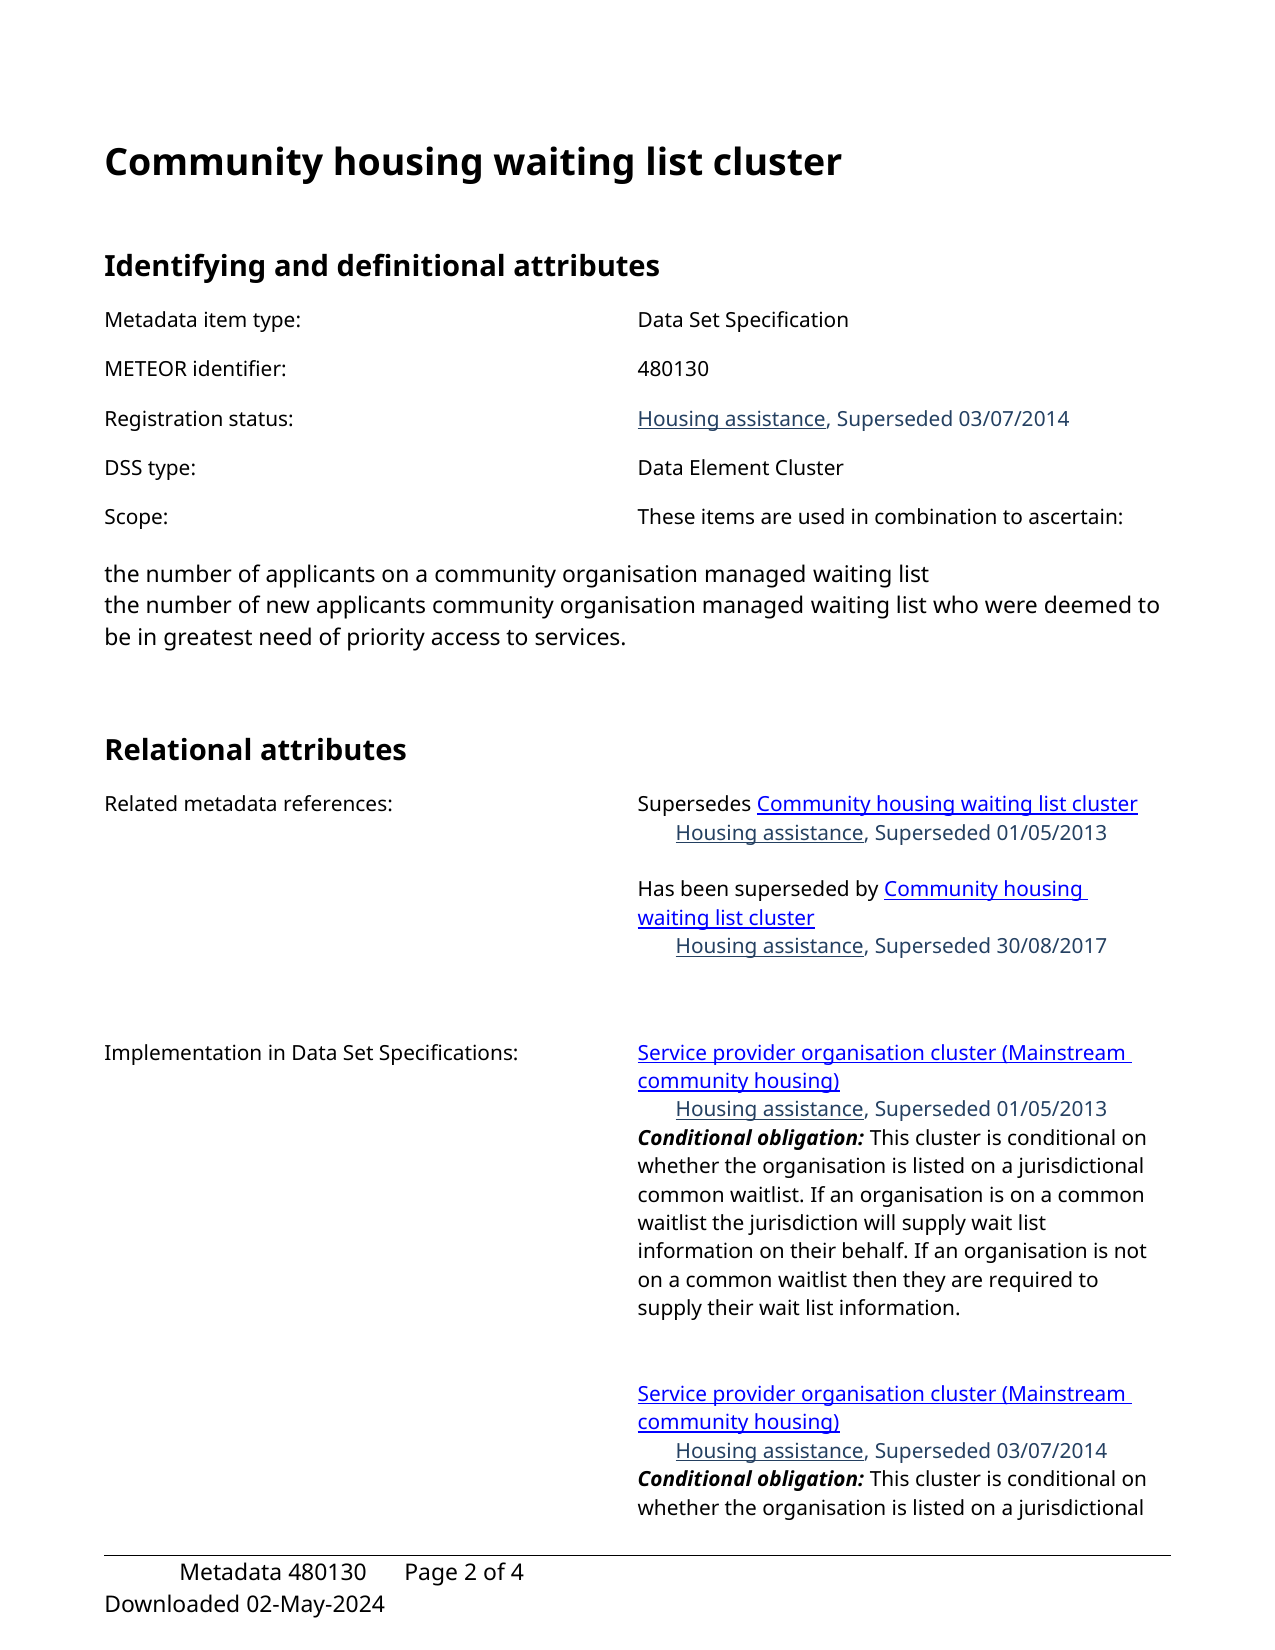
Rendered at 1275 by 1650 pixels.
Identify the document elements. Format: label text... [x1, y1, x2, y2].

table_cell 480130 [626, 344, 1159, 393]
table_header Identifying and definitional attributes [93, 199, 1159, 295]
table_cell Registration status: [93, 394, 626, 443]
table_cell Metadata item type: [93, 295, 626, 344]
table_cell METEOR identifier: [93, 344, 626, 393]
table_cell Data Set Specification [626, 295, 1159, 344]
table_header Relational attributes [93, 683, 1159, 779]
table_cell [93, 1027, 626, 1531]
table_cell DSS type: [93, 443, 626, 492]
table_cell These items are used in combination to ascertain: the number of applicants on a community organisation managed waiting list the number of new applicants community organisation managed waiting list who were deemed to be in greatest need of priority access to services. [626, 492, 1159, 558]
table_cell Housing assistance, Superseded 03/07/2014 [626, 394, 1159, 443]
subtitle Community housing waiting list cluster [104, 135, 1171, 186]
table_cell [626, 1027, 1159, 1531]
table_cell Data Element Cluster [626, 443, 1159, 492]
table_cell Supersedes Community housing waiting list cluster Housing assistance, Superseded 01/05/2013 Has been superseded by Community housing waiting list cluster Housing assistance, Superseded 30/08/2017 [626, 779, 1159, 1027]
table_cell Related metadata references: [93, 779, 626, 1027]
table_cell Scope: [93, 492, 626, 558]
